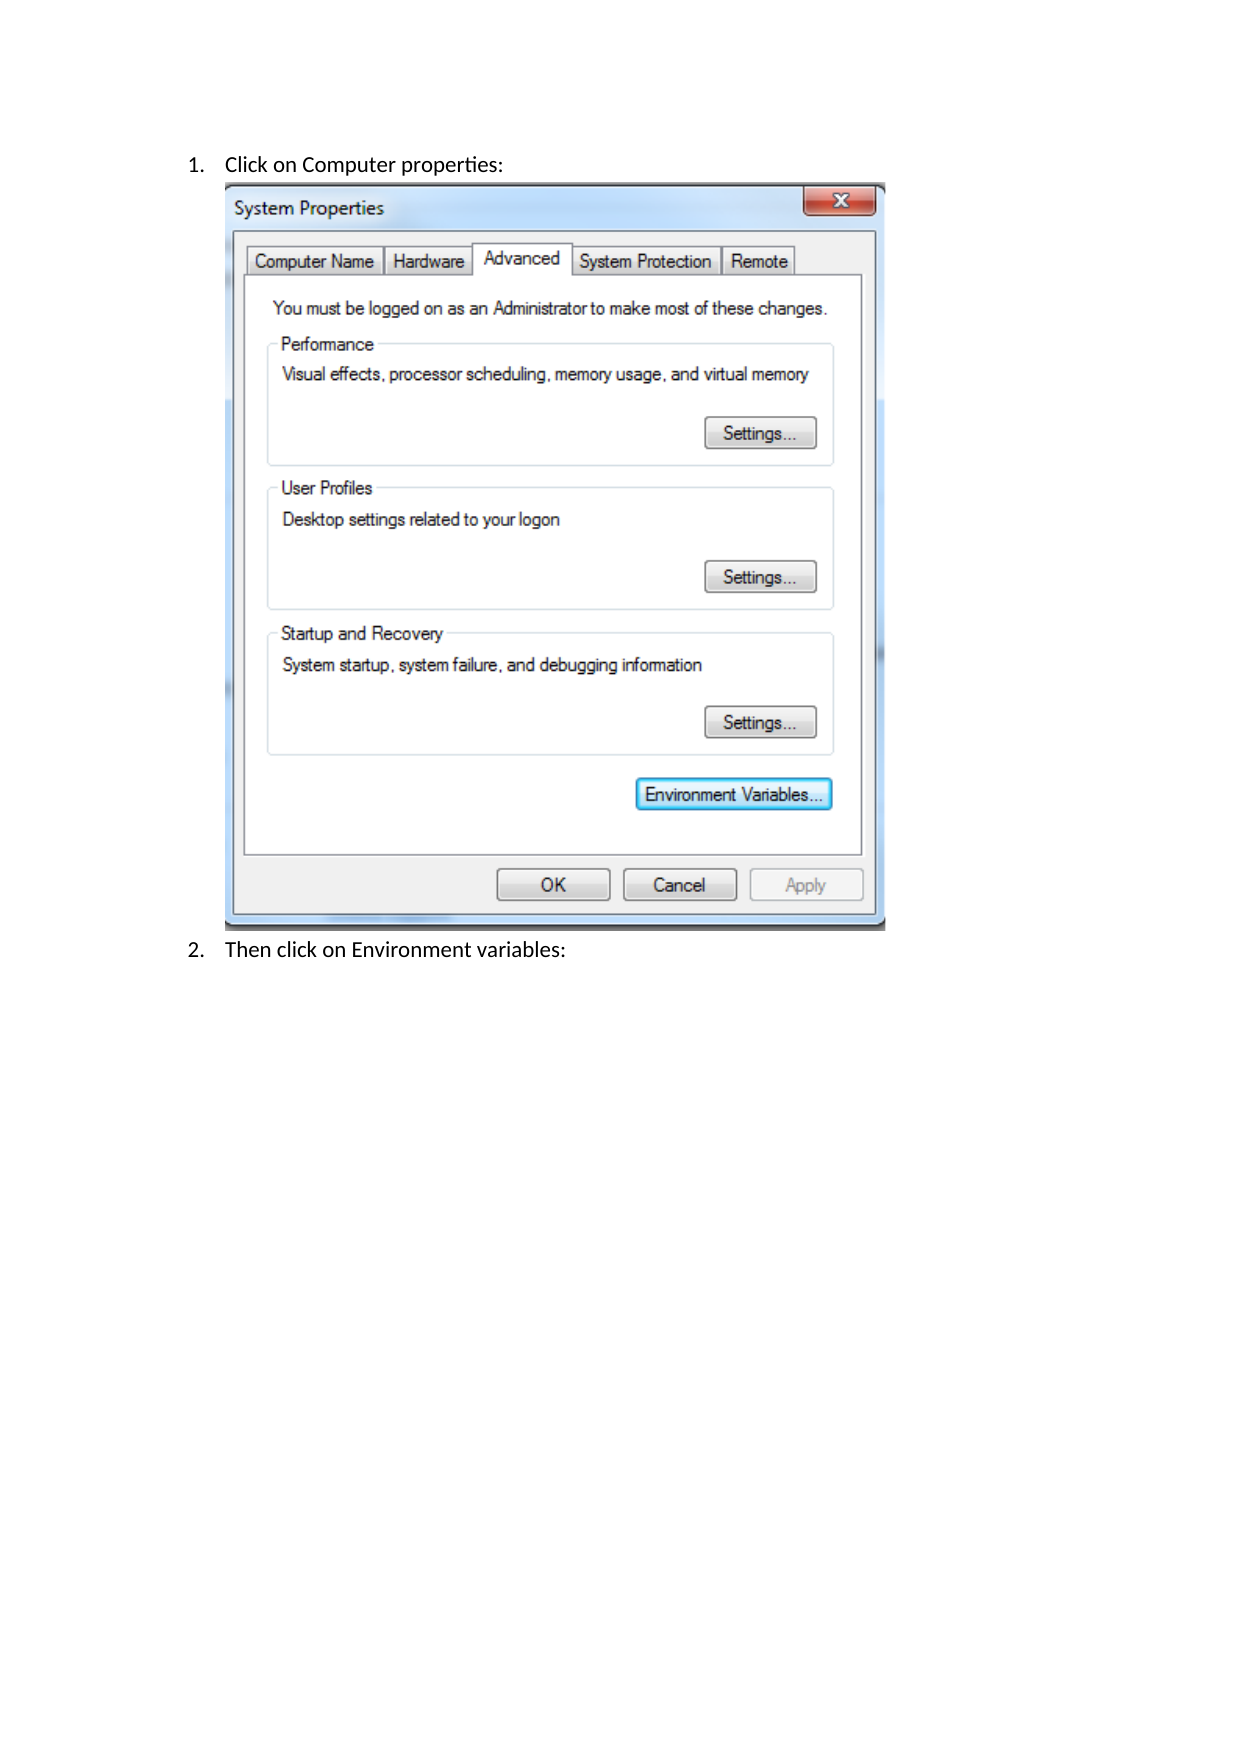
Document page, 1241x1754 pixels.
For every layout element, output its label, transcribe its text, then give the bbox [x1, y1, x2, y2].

picture [225, 182, 886, 931]
list Then click on Environment variables: [187, 935, 1090, 963]
list Click on Computer properties: [187, 150, 1090, 178]
